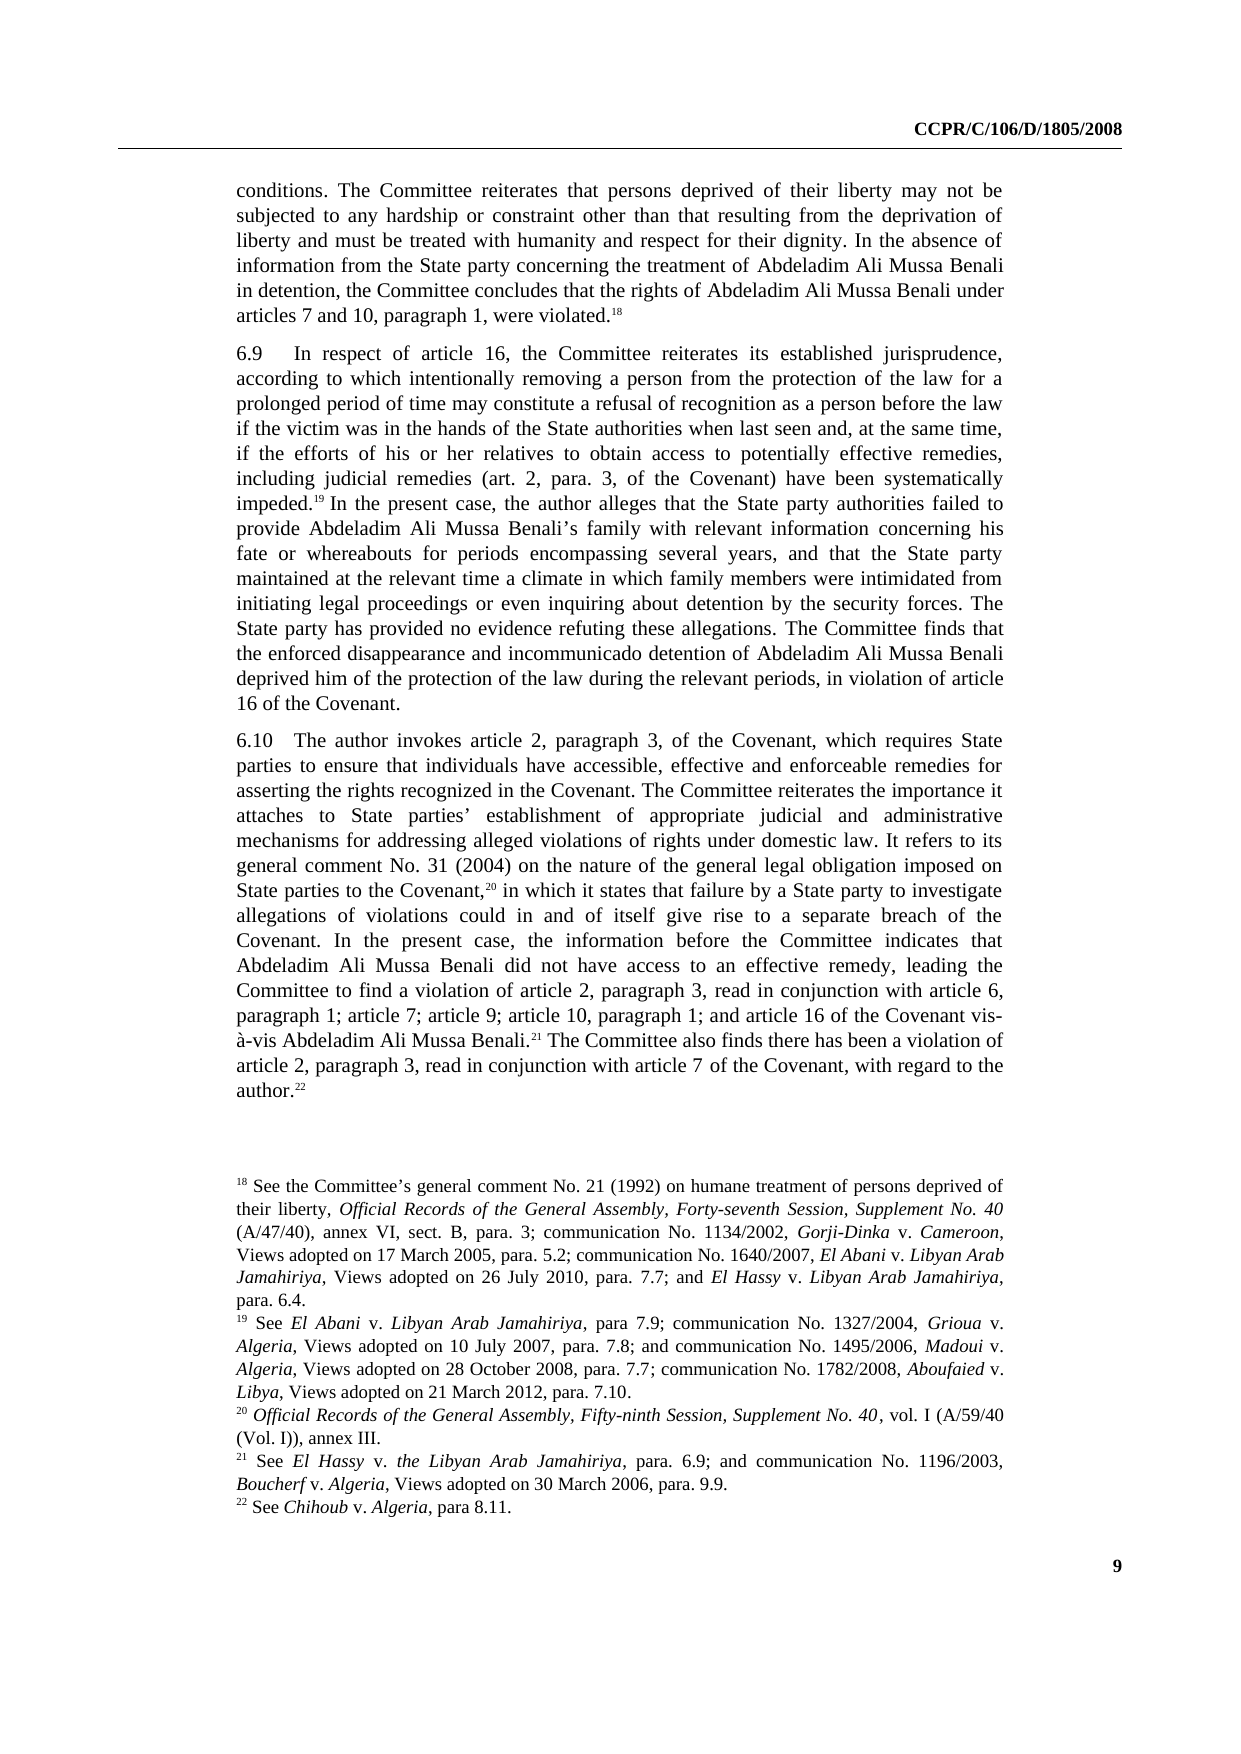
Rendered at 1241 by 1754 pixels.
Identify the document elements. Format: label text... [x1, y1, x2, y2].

text 6.10 The author invokes article 2, paragraph 3, of the Covenant, which requires State parties to ensure that individuals have accessible, effective and enforceable remedies for asserting the rights recognized in the Covenant. The Committee reiterates the importance it attaches to State parties’ establishment of appropriate judicial and administrative mechanisms for addressing alleged violations of rights under domestic law. It refers to its general comment No. 31 (2004) on the nature of the general legal obligation imposed on State parties to the Covenant, in which it states that failure by a State party to investigate allegations of violations could in and of itself give rise to a separate breach of the Covenant. In the present case, the information before the Committee indicates that Abdeladim Ali Mussa Benali did not have access to an effective remedy, leading the Committee to find a violation of article 2, paragraph 3, read in conjunction with article 6, paragraph 1; article 7; article 9; article 10, paragraph 1; and article 16 of the Covenant vis-à-vis Abdeladim Ali Mussa Benali. The Committee also finds there has been a violation of article 2, paragraph 3, read in conjunction with article 7 of the Covenant, with regard to the author. [236, 727, 1004, 1102]
text 6.9 In respect of article 16, the Committee reiterates its established jurisprudence, according to which intentionally removing a person from the protection of the law for a prolonged period of time may constitute a refusal of recognition as a person before the law if the victim was in the hands of the State authorities when last seen and, at the same time, if the efforts of his or her relatives to obtain access to potentially effective remedies, including judicial remedies (art. 2, para. 3, of the Covenant) have been systematically impeded. In the present case, the author alleges that the State party authorities failed to provide Abdeladim Ali Mussa Benali’s family with relevant information concerning his fate or whereabouts for periods encompassing several years, and that the State party maintained at the relevant time a climate in which family members were intimidated from initiating legal proceedings or even inquiring about detention by the security forces. The State party has provided no evidence refuting these allegations. The Committee finds that the enforced disappearance and incommunicado detention of Abdeladim Ali Mussa Benali deprived him of the protection of the law during the relevant periods, in violation of article 16 of the Covenant. [236, 340, 1004, 715]
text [236, 177, 1004, 327]
